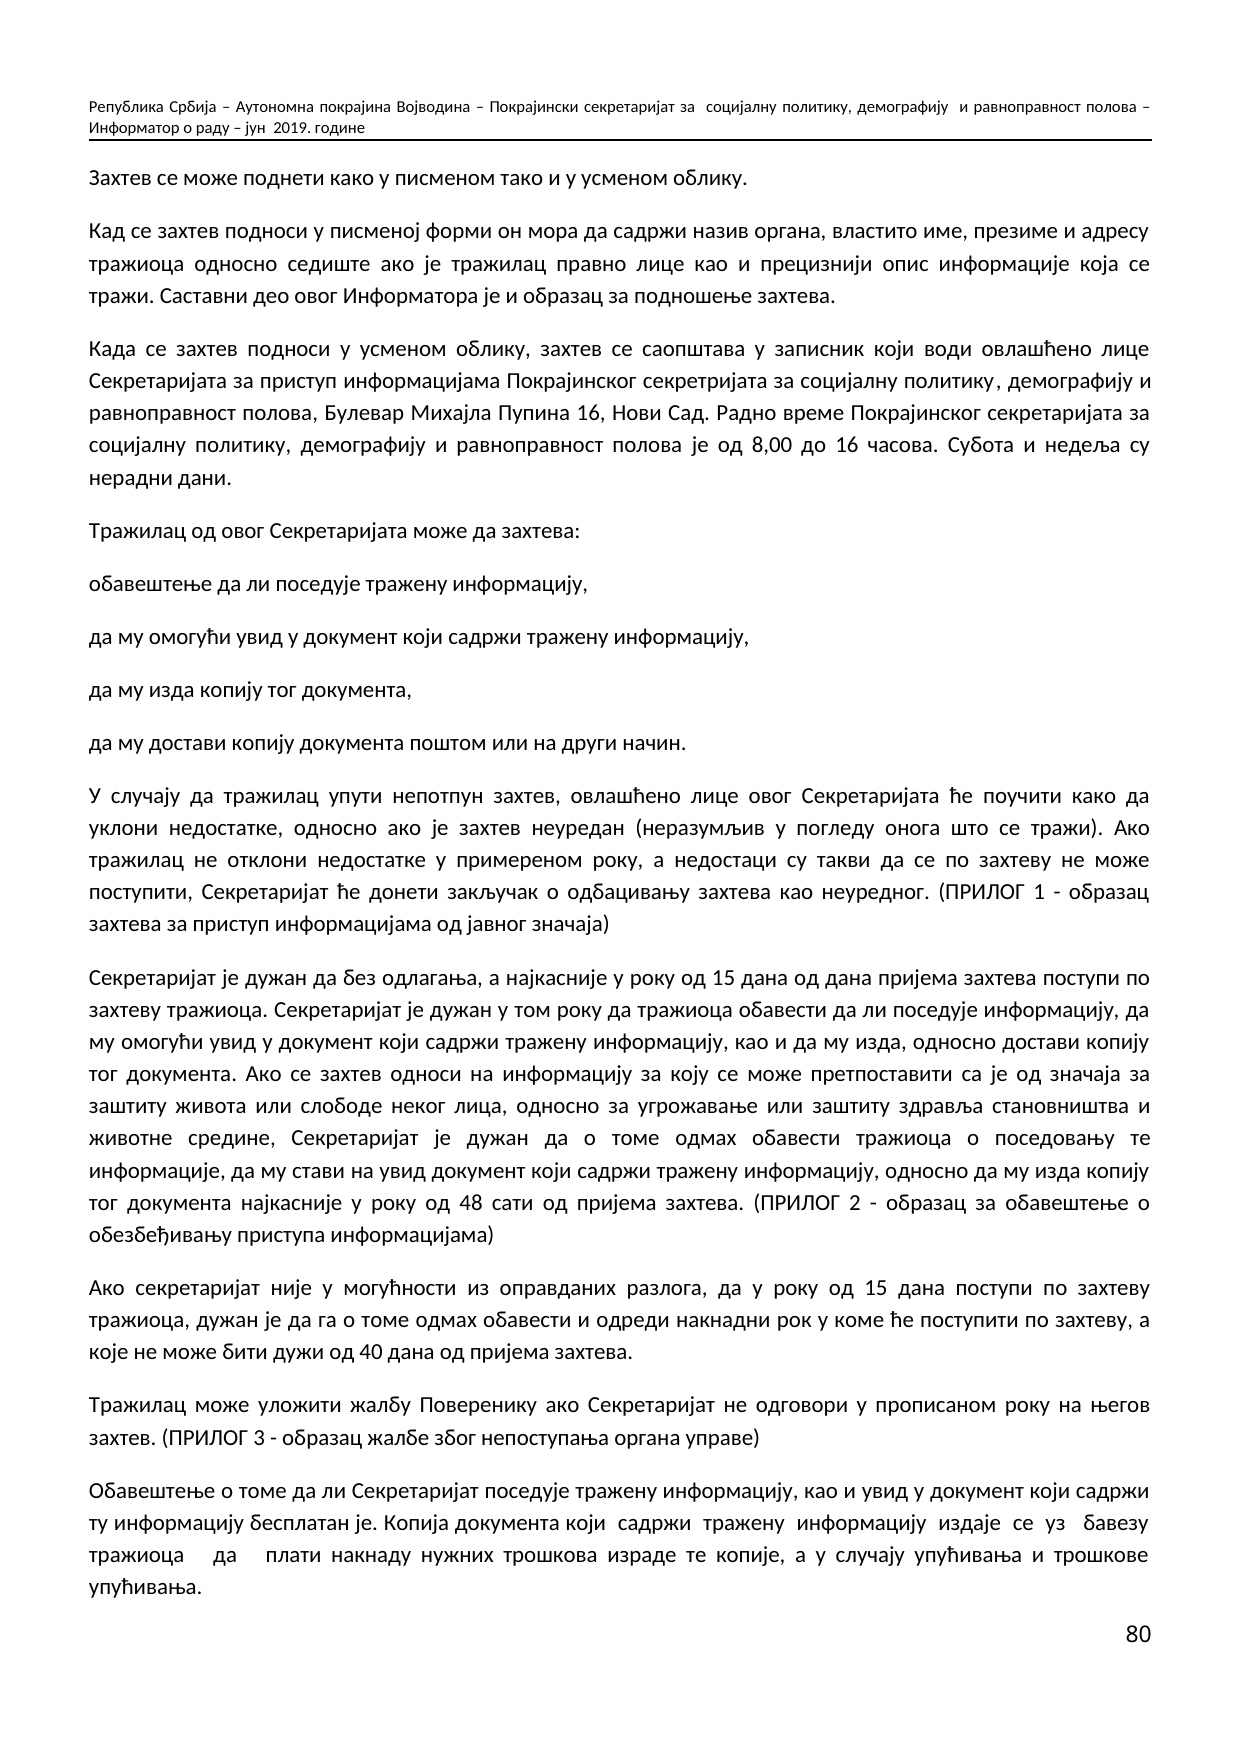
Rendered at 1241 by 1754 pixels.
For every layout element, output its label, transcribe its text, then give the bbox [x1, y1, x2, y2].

text Кад се захтев подноси у писменој форми он мора да садржи назив органа, властито име, презиме и адресу тражиоца односно седиште ако је тражилац правно лице као и прецизнији опис информације која се тражи. Саставни део овог Информатора је и образац за подношење захтева. [89, 217, 1152, 309]
text Захтев се може поднети како у писменом тако и у усменом облику. [89, 163, 1152, 192]
text обавештење да ли поседује тражену информацију, [89, 569, 1152, 597]
text да му омогући увид у документ који садржи тражену информацију, [89, 622, 1152, 650]
text У случају да тражилац упути непотпун захтев, овлашћено лице овог Секретаријата ће поучити како да уклони недостатке, односно ако је захтев неуредан (неразумљив у погледу онога што се тражи). Ако тражилац не отклони недостатке у примереном року, а недостаци су такви да се по захтеву не може поступити, Секретаријат ће донети закључак о одбацивању захтева као неуредног. (ПРИЛОГ 1 - образац захтева за приступ информацијама од јавног значаја) [89, 781, 1152, 938]
text Тражилац од овог Секретаријата може да захтева: [89, 516, 1152, 544]
text Када се захтев подноси у усменом облику, захтев се саопштава у записник који води овлашћено лице Секретаријата за приступ информацијама Покрајинског секретријата за социјалну политику, демографију и равноправност полова, Булевар Михајла Пупина 16, Нови Сад. Радно време Покрајинског секретаријата за социјалну политику, демографију и равноправност полова је од 8,00 до 16 часова. Субота и недеља су нерадни дани. [89, 334, 1152, 491]
text Обавештење о томе да ли Секретаријат поседује тражену информацију, као и увид у документ који садржи ту информацију бесплатан је. Копија документа који садржи тражену информацију издаје се уз бавезу тражиоца да плати накнаду нужних трошкова израде те копије, а у случају упућивања и трошкове упућивања. [89, 1476, 1152, 1600]
text Тражилац може уложити жалбу Поверенику ако Секретаријат не одговори у прописаном року на његов захтев. (ПРИЛОГ 3 - образац жалбе због непоступања органа управе) [89, 1391, 1152, 1451]
text Ако секретаријат није у могућности из оправданих разлога, да у року од 15 дана поступи по захтеву тражиоца, дужан је да га о томе одмах обавести и одреди накнадни рок у коме ће поступити по захтеву, а које не може бити дужи од 40 дана од пријема захтева. [89, 1273, 1152, 1366]
text да му достави копију документа поштом или на други начин. [89, 728, 1152, 756]
text да му изда копију тог документа, [89, 675, 1152, 703]
text Секретаријат је дужан да без одлагања, а најкасније у року од 15 дана од дана пријема захтева поступи по захтеву тражиоца. Секретаријат је дужан у том року да тражиоца обавести да ли поседује информацију, да му омогући увид у документ који садржи тражену информацију, као и да му изда, односно достави копију тог документа. Ако се захтев односи на информацију за коју се може претпоставити са је од значаја за заштиту живота или слободе неког лица, односно за угрожавање или заштиту здравља становништва и животне средине, Секретаријат је дужан да о томе одмах обавести тражиоца о поседовању те информације, да му стави на увид документ који садржи тражену информацију, односно да му изда копију тог документа најкасније у року од 48 сати од пријема захтева. (ПРИЛОГ 2 - образац за обавештење о обезбеђивању приступа информацијама) [89, 963, 1152, 1248]
